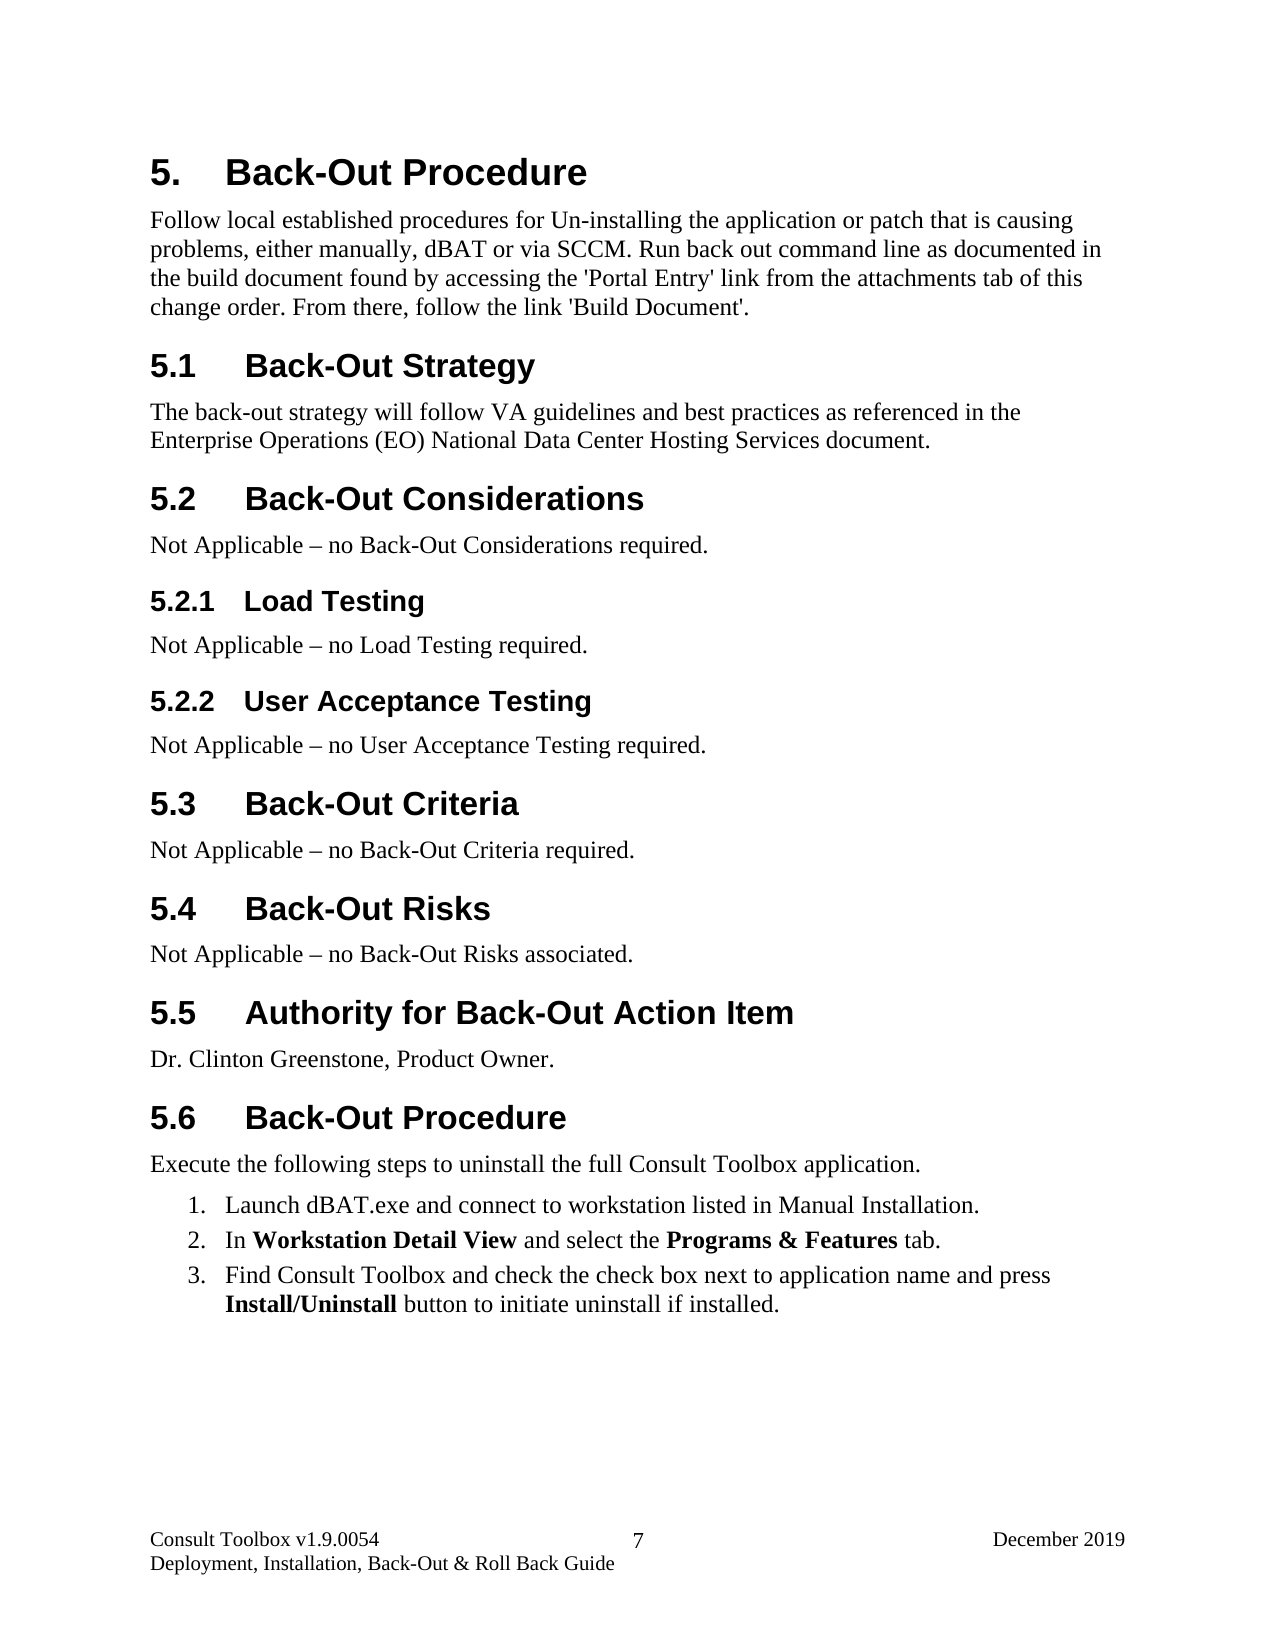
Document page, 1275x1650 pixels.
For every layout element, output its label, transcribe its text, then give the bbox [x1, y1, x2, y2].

subtitle Back-Out Considerations [150, 479, 1139, 518]
subtitle Back-Out Procedure [150, 1098, 1139, 1137]
text Follow local established procedures for Un-installing the application or patch that is causing problems, either manually, dBAT or via SCCM. Run back out command line as documented in the build document found by accessing the 'Portal Entry' link from the attachments tab of this change order. From there, follow the link 'Build Document'. [150, 206, 1104, 321]
text Not Applicable – no User Acceptance Testing required. [150, 730, 1139, 759]
subtitle User Acceptance Testing [150, 684, 1139, 717]
subtitle Authority for Back-Out Action Item [150, 993, 1139, 1032]
text Install/Uninstall button to initiate uninstall if installed. [225, 1289, 1139, 1318]
text Dr. Clinton Greenstone, Product Owner. [150, 1044, 1139, 1073]
subtitle Back-Out Procedure [150, 150, 1139, 193]
list In Workstation Detail View and select the Programs & Features tab. [187, 1225, 1139, 1254]
subtitle Back-Out Strategy [150, 346, 1139, 384]
subtitle Back-Out Risks [150, 888, 1139, 927]
list Launch dBAT.exe and connect to workstation listed in Manual Installation. [187, 1190, 1139, 1219]
text Not Applicable – no Load Testing required. [150, 630, 1139, 659]
text Not Applicable – no Back-Out Considerations required. [150, 530, 1139, 559]
subtitle Load Testing [150, 584, 1139, 618]
text The back-out strategy will follow VA guidelines and best practices as referenced in the Enterprise Operations (EO) National Data Center Hosting Services document. [150, 397, 1023, 454]
text Not Applicable – no Back-Out Risks associated. [150, 939, 1139, 968]
text Execute the following steps to uninstall the full Consult Toolbox application. [150, 1149, 1139, 1178]
subtitle Back-Out Criteria [150, 784, 1139, 822]
list Find Consult Toolbox and check the check box next to application name and press [187, 1260, 1139, 1289]
text Not Applicable – no Back-Out Criteria required. [150, 835, 1139, 863]
